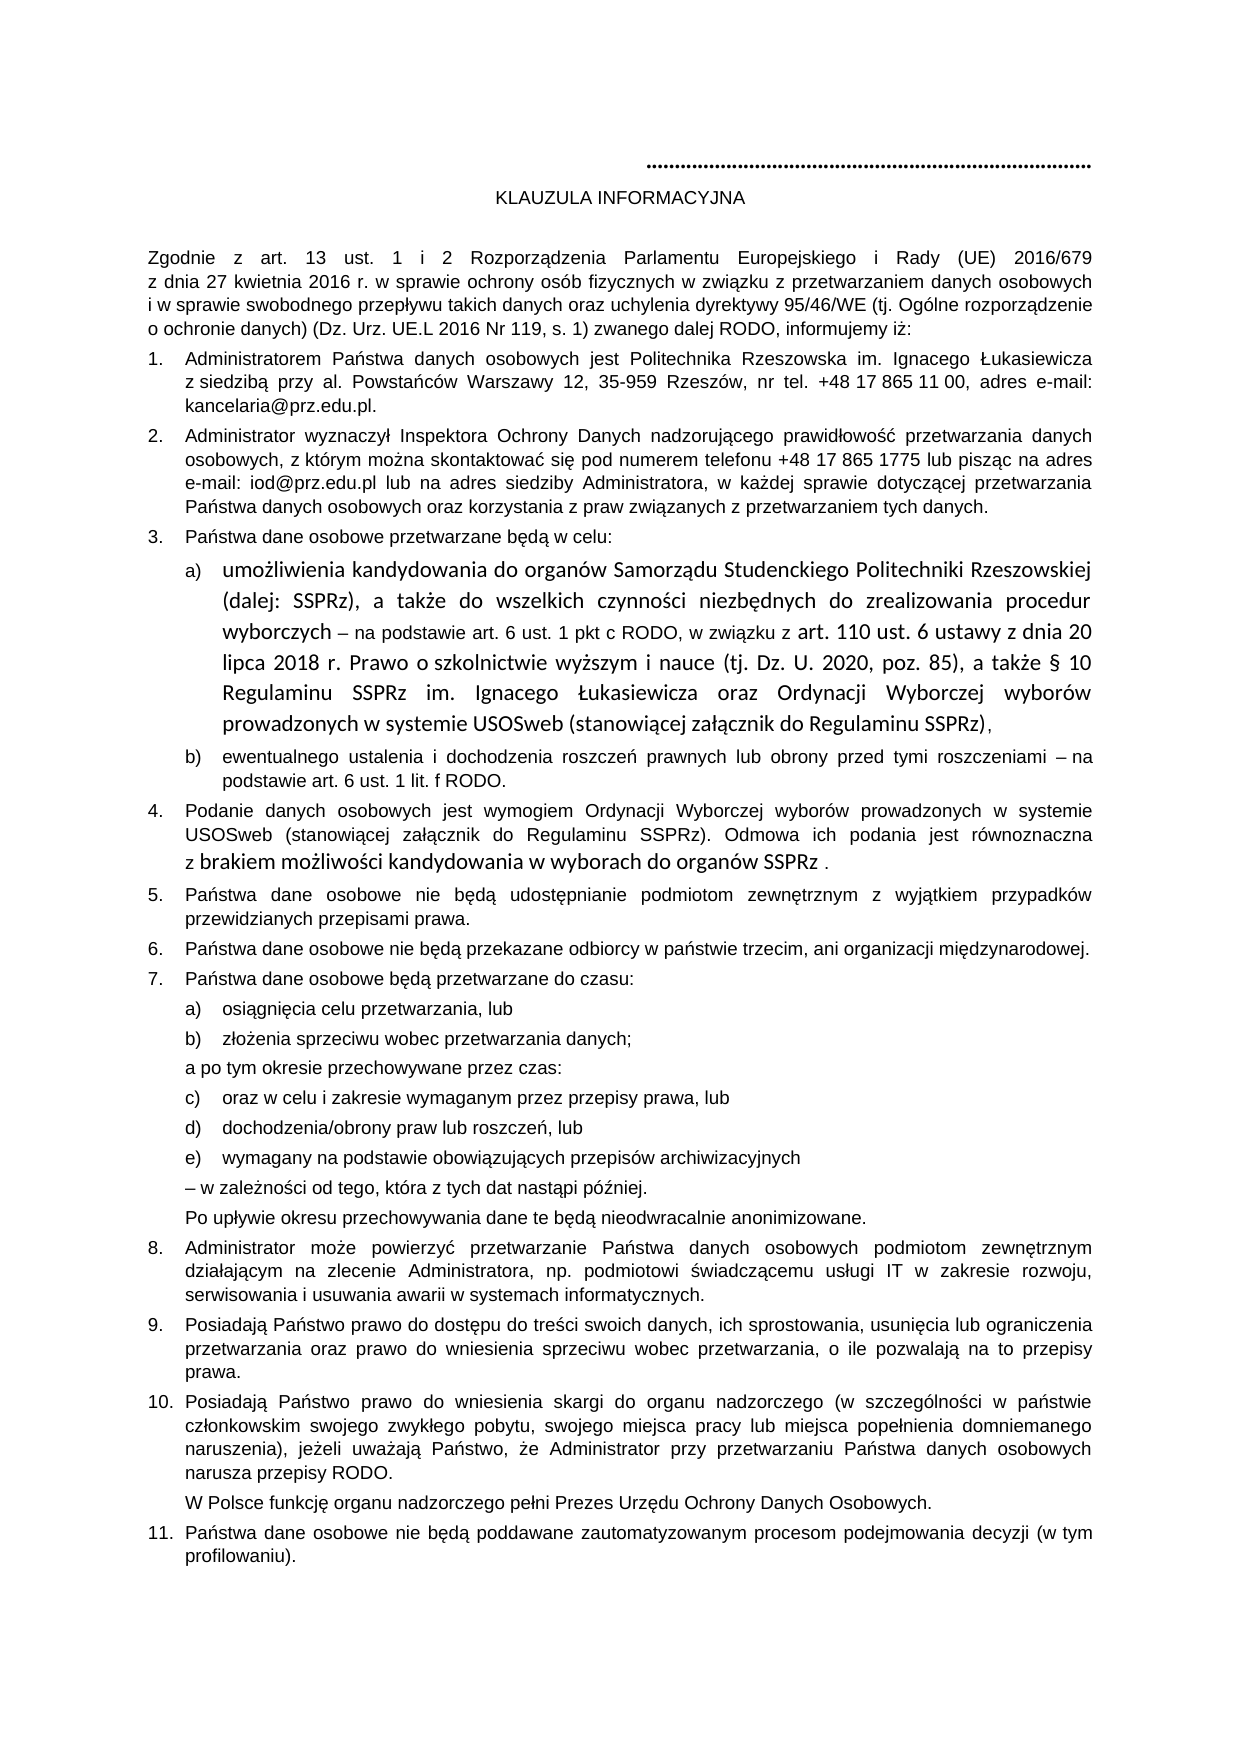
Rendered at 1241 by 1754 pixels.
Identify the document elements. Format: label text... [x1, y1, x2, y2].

list dochodzenia/obrony praw lub roszczeń, lub [185, 1117, 1093, 1138]
text KLAUZULA INFORMACYJNA [148, 187, 1093, 209]
list Państwa dane osobowe nie będą przekazane odbiorcy w państwie trzecim, ani organizacji międzynarodowej. [148, 938, 1093, 959]
list – na podstawie RODO, w związku z , [185, 556, 1093, 737]
list oraz w celu i zakresie wymaganym przez przepisy prawa, lub [185, 1087, 1093, 1109]
text a po tym okresie przechowywane przez czas: [185, 1057, 1093, 1079]
list złożenia sprzeciwu wobec przetwarzania danych; [185, 1027, 1093, 1049]
text W Polsce funkcję organu nadzorczego pełni Prezes Urzędu Ochrony Danych Osobowych. [185, 1492, 1093, 1513]
list osiągnięcia celu przetwarzania, lub [185, 997, 1093, 1019]
list Posiadają Państwo prawo do dostępu do treści swoich danych, ich sprostowania, usunięcia lub ograniczenia przetwarzania oraz prawo do wniesienia sprzeciwu wobec przetwarzania, o ile pozwalają na to przepisy prawa. [148, 1314, 1093, 1383]
text – w zależności od tego, która z tych dat nastąpi później. [185, 1177, 1093, 1198]
list Państwa dane osobowe przetwarzane będą w celu: [148, 526, 1093, 547]
list Państwa dane osobowe nie będą poddawane zautomatyzowanym procesom podejmowania decyzji (w tym profilowaniu). [148, 1522, 1093, 1567]
list Państwa dane osobowe nie będą udostępnianie podmiotom zewnętrznym z wyjątkiem przypadków przewidzianych przepisami prawa. [148, 884, 1093, 929]
list ewentualnego ustalenia i dochodzenia roszczeń prawnych lub obrony przed tymi roszczeniami – na podstawie art. 6 ust. 1 lit. f RODO. [185, 746, 1093, 791]
list Administratorem Państwa danych osobowych jest Politechnika Rzeszowska im. Ignacego Łukasiewicza z siedzibą przy al. Powstańców Warszawy 12, 35-959 Rzeszów, nr tel. +48 17 865 11 00, adres e-mail: kancelaria@prz.edu.pl. [148, 348, 1093, 417]
list Administrator może powierzyć przetwarzanie Państwa danych osobowych podmiotom zewnętrznym działającym na zlecenie Administratora, np. podmiotowi świadczącemu usługi IT w zakresie rozwoju, serwisowania i usuwania awarii w systemach informatycznych. [148, 1237, 1093, 1305]
list Państwa dane osobowe będą przetwarzane do czasu: [148, 967, 1093, 989]
text Zgodnie z art. 13 ust. 1 i 2 Rozporządzenia Parlamentu Europejskiego i Rady (UE) 2016/679 z dnia 27 kwietnia 2016 r. w sprawie ochrony osób fizycznych w związku z przetwarzaniem danych osobowych i w sprawie swobodnego przepływu takich danych oraz uchylenia dyrektywy 95/46/WE (tj. Ogólne rozporządzenie o ochronie danych) (Dz. Urz. UE.L 2016 Nr 119, s. 1) zwanego dalej RODO, informujemy iż: [148, 247, 1093, 339]
list Podanie danych osobowych jest wymogiem Ordynacji Wyborczej wyborów prowadzonych w systemie USOSweb (stanowiącej załącznik do Regulaminu SSPRz). Odmowa ich podania jest równoznaczna z . [148, 800, 1093, 875]
text Po upływie okresu przechowywania dane te będą nieodwracalnie anonimizowane. [185, 1207, 1093, 1228]
list Posiadają Państwo prawo do wniesienia skargi do organu nadzorczego (w szczególności w państwie członkowskim swojego zwykłego pobytu, swojego miejsca pracy lub miejsca popełnienia domniemanego naruszenia), jeżeli uważają Państwo, że Administrator przy przetwarzaniu Państwa danych osobowych narusza przepisy RODO. [148, 1391, 1093, 1483]
text .............................................................................. [148, 148, 1093, 174]
list Administrator wyznaczył Inspektora Ochrony Danych nadzorującego prawidłowość przetwarzania danych osobowych, z którym można skontaktować się pod numerem telefonu +48 17 865 1775 lub pisząc na adres e-mail: iod@prz.edu.pl lub na adres siedziby Administratora, w każdej sprawie dotyczącej przetwarzania Państwa danych osobowych oraz korzystania z praw związanych z przetwarzaniem tych danych. [148, 425, 1093, 517]
list wymagany na podstawie obowiązujących przepisów archiwizacyjnych [185, 1147, 1093, 1168]
